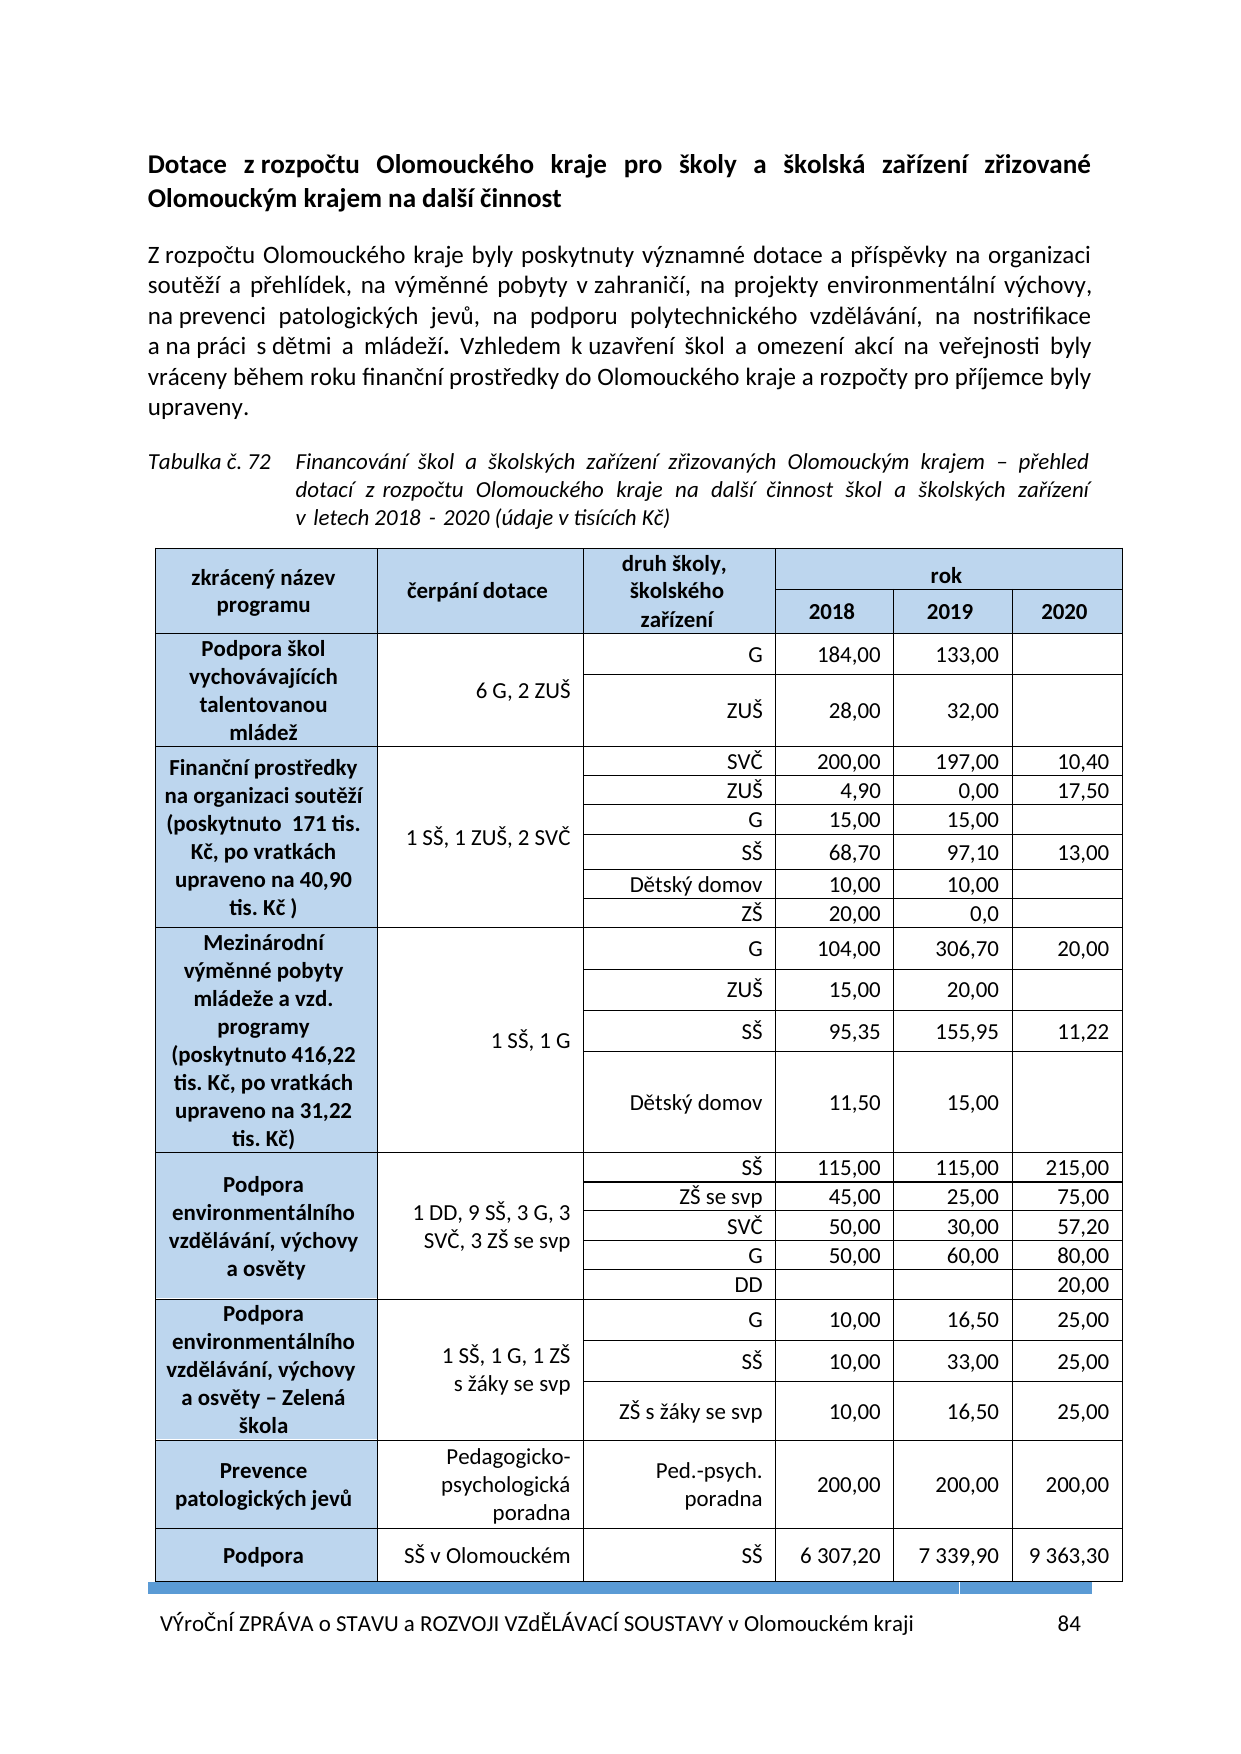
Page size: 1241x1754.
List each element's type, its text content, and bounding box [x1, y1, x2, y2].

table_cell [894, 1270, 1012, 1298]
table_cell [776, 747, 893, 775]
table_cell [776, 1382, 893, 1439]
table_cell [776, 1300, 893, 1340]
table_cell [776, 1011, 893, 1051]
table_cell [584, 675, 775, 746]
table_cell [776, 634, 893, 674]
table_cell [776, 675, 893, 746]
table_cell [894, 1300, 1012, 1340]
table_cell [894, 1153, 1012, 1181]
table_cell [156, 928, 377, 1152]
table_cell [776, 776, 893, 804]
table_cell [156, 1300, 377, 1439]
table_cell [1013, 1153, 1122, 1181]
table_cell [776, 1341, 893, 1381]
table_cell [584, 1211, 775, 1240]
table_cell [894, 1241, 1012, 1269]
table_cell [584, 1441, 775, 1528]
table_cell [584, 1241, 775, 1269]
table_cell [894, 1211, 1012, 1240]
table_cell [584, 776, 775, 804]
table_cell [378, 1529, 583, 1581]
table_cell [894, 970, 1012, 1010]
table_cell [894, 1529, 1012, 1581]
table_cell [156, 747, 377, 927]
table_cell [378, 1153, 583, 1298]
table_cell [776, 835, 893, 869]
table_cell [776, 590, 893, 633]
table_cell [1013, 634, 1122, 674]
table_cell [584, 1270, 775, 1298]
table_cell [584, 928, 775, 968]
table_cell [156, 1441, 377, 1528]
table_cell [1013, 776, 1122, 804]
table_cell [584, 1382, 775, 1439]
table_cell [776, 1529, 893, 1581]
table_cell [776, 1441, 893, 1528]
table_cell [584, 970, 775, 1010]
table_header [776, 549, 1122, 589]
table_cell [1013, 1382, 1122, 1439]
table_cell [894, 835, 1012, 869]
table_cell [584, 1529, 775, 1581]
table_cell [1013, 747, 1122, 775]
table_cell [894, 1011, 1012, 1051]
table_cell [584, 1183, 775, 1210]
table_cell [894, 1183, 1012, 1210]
text Dotace z rozpočtu Olomouckého kraje pro školy a školská zařízení zřizované Olomouckým krajem na další činnost [148, 148, 1092, 214]
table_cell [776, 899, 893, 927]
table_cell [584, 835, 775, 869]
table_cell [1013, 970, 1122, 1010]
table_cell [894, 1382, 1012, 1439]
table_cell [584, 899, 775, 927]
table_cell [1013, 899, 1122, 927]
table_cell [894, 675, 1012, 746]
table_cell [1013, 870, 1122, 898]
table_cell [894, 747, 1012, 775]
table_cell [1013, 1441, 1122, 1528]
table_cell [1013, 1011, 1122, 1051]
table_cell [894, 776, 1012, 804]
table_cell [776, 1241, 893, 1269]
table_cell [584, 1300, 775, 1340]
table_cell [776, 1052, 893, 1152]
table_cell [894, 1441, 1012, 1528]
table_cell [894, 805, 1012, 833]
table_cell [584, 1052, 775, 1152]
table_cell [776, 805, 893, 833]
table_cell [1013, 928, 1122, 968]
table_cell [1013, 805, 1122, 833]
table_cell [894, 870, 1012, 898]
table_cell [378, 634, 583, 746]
text Tabulka č. 72 Financování škol a školských zařízení zřizovaných Olomouckým krajem – přehled dotací z rozpočtu Olomouckého kraje na další činnost škol a školských zařízení v letech 2018 - 2020 (údaje v tisících Kč) [148, 447, 1092, 531]
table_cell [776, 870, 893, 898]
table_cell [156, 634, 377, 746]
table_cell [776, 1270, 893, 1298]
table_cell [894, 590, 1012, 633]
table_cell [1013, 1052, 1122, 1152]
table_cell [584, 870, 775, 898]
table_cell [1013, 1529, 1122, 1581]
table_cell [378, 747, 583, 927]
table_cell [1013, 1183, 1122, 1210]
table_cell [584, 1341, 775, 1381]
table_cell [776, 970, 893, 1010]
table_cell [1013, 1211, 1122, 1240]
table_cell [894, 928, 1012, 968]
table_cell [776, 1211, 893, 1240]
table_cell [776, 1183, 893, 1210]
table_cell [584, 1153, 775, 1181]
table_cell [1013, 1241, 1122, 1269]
text Z rozpočtu Olomouckého kraje byly poskytnuty významné dotace a příspěvky na organizaci soutěží a přehlídek, na výměnné pobyty v zahraničí, na projekty environmentální výchovy, na prevenci patologických jevů, na podporu polytechnického vzdělávání, na nostrifikace a na práci s dětmi a mládeží. Vzhledem k uzavření škol a omezení akcí na veřejnosti byly vráceny během roku finanční prostředky do Olomouckého kraje a rozpočty pro příjemce byly upraveny. [148, 239, 1092, 422]
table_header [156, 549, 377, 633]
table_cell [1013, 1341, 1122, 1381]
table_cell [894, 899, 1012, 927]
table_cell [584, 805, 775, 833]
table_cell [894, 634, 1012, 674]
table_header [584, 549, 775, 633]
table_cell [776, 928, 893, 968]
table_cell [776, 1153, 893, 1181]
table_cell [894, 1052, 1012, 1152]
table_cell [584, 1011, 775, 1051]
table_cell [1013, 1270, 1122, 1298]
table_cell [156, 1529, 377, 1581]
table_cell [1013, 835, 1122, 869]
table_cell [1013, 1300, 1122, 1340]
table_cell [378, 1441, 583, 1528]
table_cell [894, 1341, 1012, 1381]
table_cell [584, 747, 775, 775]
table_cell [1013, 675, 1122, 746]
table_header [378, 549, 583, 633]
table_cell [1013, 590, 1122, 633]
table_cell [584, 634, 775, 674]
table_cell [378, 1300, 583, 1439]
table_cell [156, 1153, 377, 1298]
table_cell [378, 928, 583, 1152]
